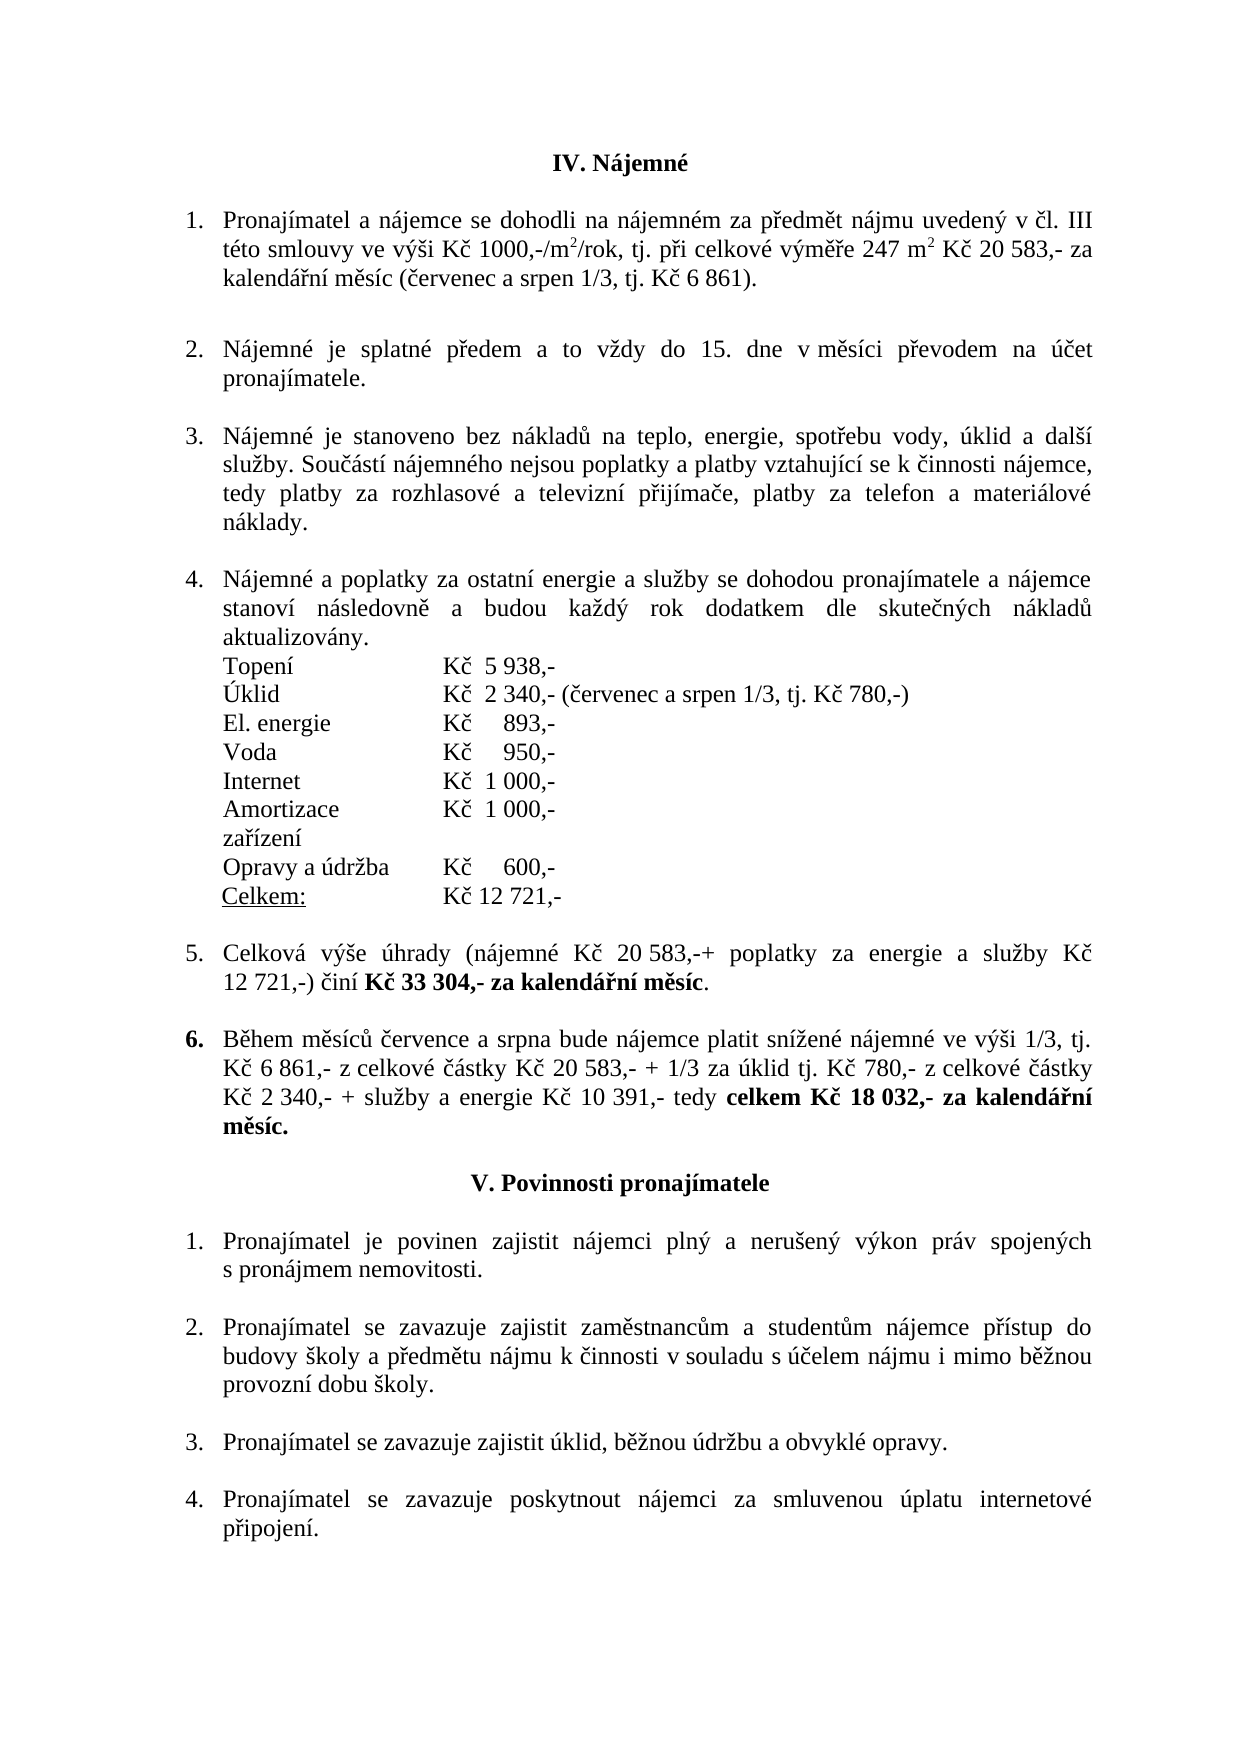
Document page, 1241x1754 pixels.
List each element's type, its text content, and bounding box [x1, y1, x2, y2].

subtitle Celková výše úhrady (nájemné Kč 20 583,-+ poplatky za energie a služby Kč 12 721,-) činí Kč 33 304,- za kalendářní měsíc. [185, 938, 1093, 996]
subtitle El. energie Kč 893,- [223, 708, 1093, 737]
subtitle Nájemné je stanoveno bez nákladů na teplo, energie, spotřebu vody, úklid a další služby. Součástí nájemného nejsou poplatky a platby vztahující se k činnosti nájemce, tedy platby za rozhlasové a televizní přijímače, platby za telefon a materiálové náklady. [185, 421, 1093, 536]
list Pronajímatel se zavazuje poskytnout nájemci za smluvenou úplatu internetové připojení. [185, 1484, 1093, 1542]
subtitle Během měsíců července a srpna bude nájemce platit snížené nájemné ve výši 1/3, tj. Kč 6 861,- z celkové částky Kč 20 583,- + 1/3 za úklid tj. Kč 780,- z celkové částky Kč 2 340,- + služby a energie Kč 10 391,- tedy celkem Kč 18 032,- za kalendářní měsíc. [185, 1024, 1093, 1139]
list Pronajímatel se zavazuje zajistit úklid, běžnou údržbu a obvyklé opravy. [185, 1427, 1093, 1456]
list Pronajímatel se zavazuje zajistit zaměstnancům a studentům nájemce přístup do budovy školy a předmětu nájmu k činnosti v souladu s účelem nájmu i mimo běžnou provozní dobu školy. [185, 1312, 1093, 1398]
subtitle Amortizace Kč 1 000,- [223, 794, 1093, 823]
subtitle Úklid Kč 2 340,- (červenec a srpen 1/3, tj. Kč 780,-) [223, 679, 1093, 708]
subtitle V. Povinnosti pronajímatele [148, 1168, 1093, 1197]
subtitle Nájemné a poplatky za ostatní energie a služby se dohodou pronajímatele a nájemce stanoví následovně a budou každý rok dodatkem dle skutečných nákladů aktualizovány. [185, 564, 1093, 651]
subtitle Topení Kč 5 938,- [223, 651, 1093, 679]
subtitle IV. Nájemné [148, 148, 1093, 176]
subtitle zařízení [223, 823, 1093, 852]
subtitle Celkem: Kč 12 721,- [148, 881, 1093, 909]
list Pronajímatel je povinen zajistit nájemci plný a nerušený výkon práv spojených s pronájmem nemovitosti. [185, 1226, 1093, 1283]
subtitle Voda Kč 950,- [223, 737, 1093, 766]
subtitle Internet Kč 1 000,- [223, 766, 1093, 794]
subtitle Nájemné je splatné předem a to vždy do 15. dne v měsíci převodem na účet pronajímatele. [185, 334, 1093, 392]
subtitle Opravy a údržba Kč 600,- [223, 852, 1093, 881]
subtitle Pronajímatel a nájemce se dohodli na nájemném za předmět nájmu uvedený v čl. III této smlouvy ve výši Kč 1000,-/m2/rok, tj. při celkové výměře 247 m2 Kč 20 583,- za kalendářní měsíc (červenec a srpen 1/3, tj. Kč 6 861). [185, 205, 1093, 291]
